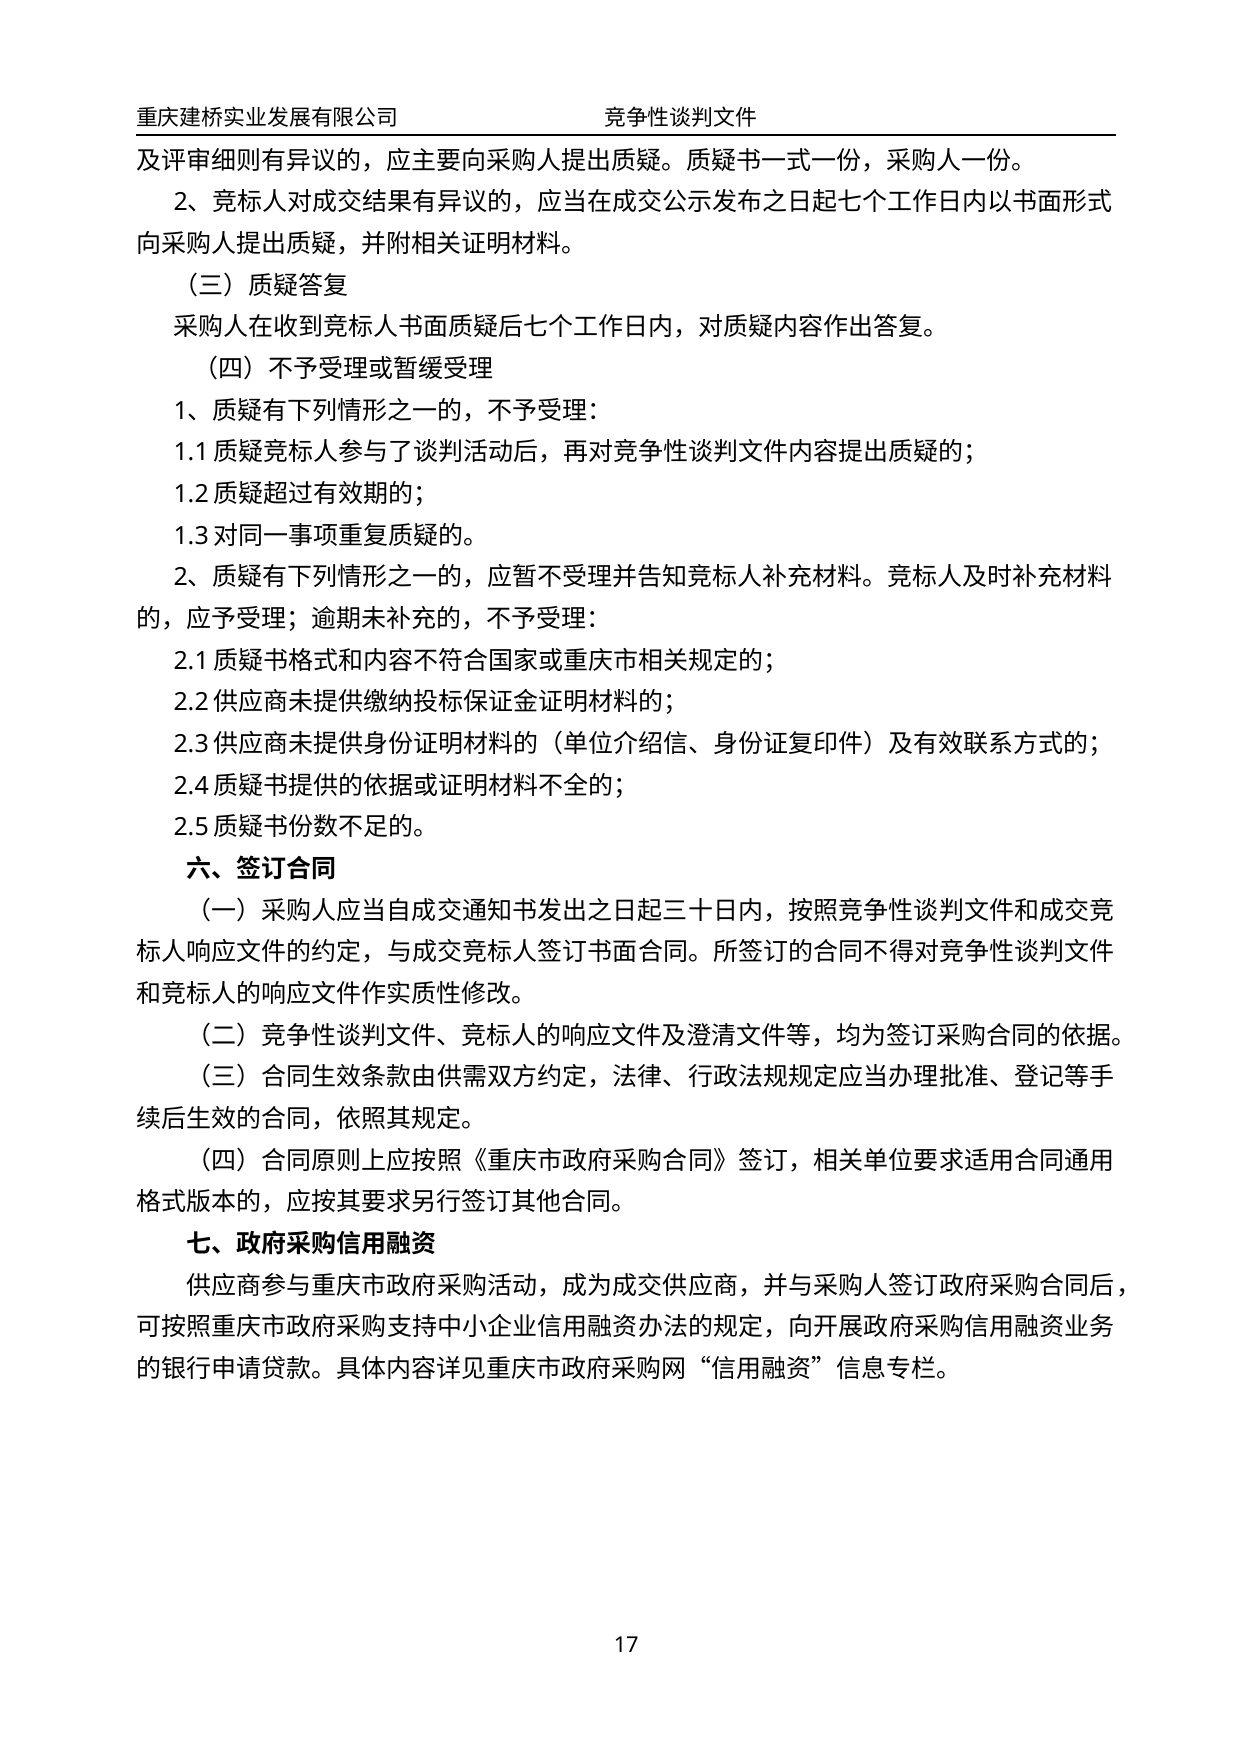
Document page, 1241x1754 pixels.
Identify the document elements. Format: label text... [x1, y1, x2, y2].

subtitle （四）合同原则上应按照《重庆市政府采购合同》签订，相关单位要求适用合同通用格式版本的，应按其要求另行签订其他合同。 [136, 1136, 1116, 1219]
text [136, 136, 1116, 177]
text 1.1质疑竞标人参与了谈判活动后，再对竞争性谈判文件内容提出质疑的； [136, 427, 1116, 469]
text 2.3供应商未提供身份证明材料的（单位介绍信、身份证复印件）及有效联系方式的； [136, 719, 1116, 761]
subtitle （三）合同生效条款由供需双方约定，法律、行政法规规定应当办理批准、登记等手续后生效的合同，依照其规定。 [136, 1052, 1116, 1136]
subtitle 六、签订合同 [136, 844, 1116, 886]
text 供应商参与重庆市政府采购活动，成为成交供应商，并与采购人签订政府采购合同后，可按照重庆市政府采购支持中小企业信用融资办法的规定，向开展政府采购信用融资业务的银行申请贷款。具体内容详见重庆市政府采购网“信用融资”信息专栏。 [136, 1261, 1116, 1386]
text 2.1质疑书格式和内容不符合国家或重庆市相关规定的； [136, 636, 1116, 677]
text 2、竞标人对成交结果有异议的，应当在成交公示发布之日起七个工作日内以书面形式向采购人提出质疑，并附相关证明材料。 [136, 177, 1116, 261]
text 2.2供应商未提供缴纳投标保证金证明材料的； [136, 677, 1116, 719]
subtitle （一）采购人应当自成交通知书发出之日起三十日内，按照竞争性谈判文件和成交竞标人响应文件的约定，与成交竞标人签订书面合同。所签订的合同不得对竞争性谈判文件和竞标人的响应文件作实质性修改。 [136, 886, 1116, 1011]
text 2、质疑有下列情形之一的，应暂不受理并告知竞标人补充材料。竞标人及时补充材料的，应予受理；逾期未补充的，不予受理： [136, 552, 1116, 636]
subtitle 七、政府采购信用融资 [136, 1219, 1116, 1261]
text 2.5质疑书份数不足的。 [136, 802, 1116, 844]
subtitle （二）竞争性谈判文件、竞标人的响应文件及澄清文件等，均为签订采购合同的依据。 [136, 1011, 1116, 1052]
text （三）质疑答复 [136, 261, 1116, 302]
text 采购人在收到竞标人书面质疑后七个工作日内，对质疑内容作出答复。 [136, 302, 1116, 344]
text 1.3对同一事项重复质疑的。 [136, 511, 1116, 552]
text 2.4质疑书提供的依据或证明材料不全的； [136, 761, 1116, 802]
text 1、质疑有下列情形之一的，不予受理： [136, 386, 1116, 427]
text 1.2质疑超过有效期的； [136, 469, 1116, 511]
text （四）不予受理或暂缓受理 [136, 344, 1116, 386]
